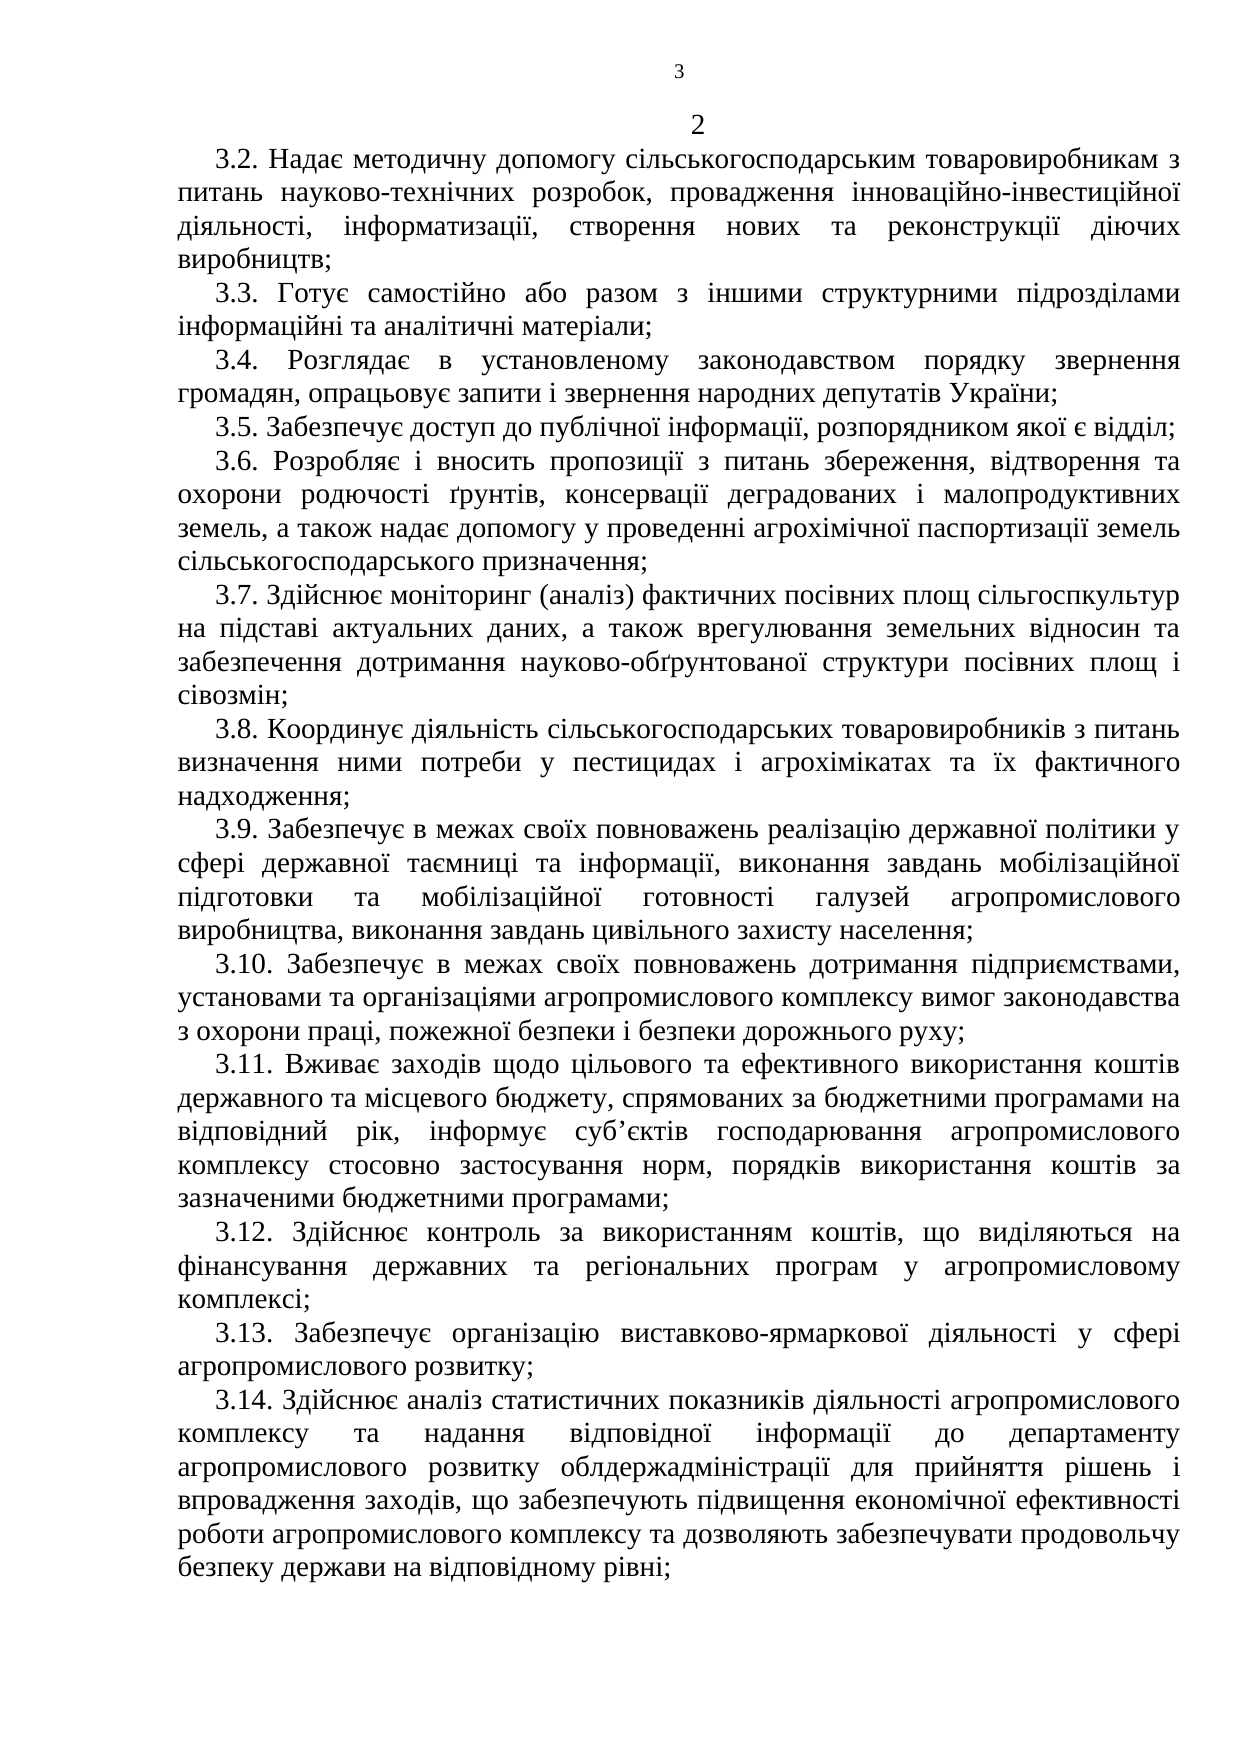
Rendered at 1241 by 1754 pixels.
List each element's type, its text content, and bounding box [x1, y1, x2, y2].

text 3.3. Готує самостійно або разом з іншими структурними підрозділами інформаційні та аналітичні матеріали; [177, 275, 1181, 342]
text 3.5. Забезпечує доступ до публічної інформації, розпорядником якої є відділ; [177, 409, 1181, 443]
text 3.11. Вживає заходів щодо цільового та ефективного використання коштів державного та місцевого бюджету, спрямованих за бюджетними програмами на відповідний рік, інформує суб’єктів господарювання агропромислового комплексу стосовно застосування норм, порядків використання коштів за зазначеними бюджетними програмами; [177, 1046, 1181, 1214]
text 2 [177, 107, 1181, 141]
text 3.8. Координує діяльність сільськогосподарських товаровиробників з питань визначення ними потреби у пестицидах і агрохімікатах та їх фактичного надходження; [177, 711, 1181, 812]
text 3.4. Розглядає в установленому законодавством порядку звернення громадян, опрацьовує запити і звернення народних депутатів України; [177, 342, 1181, 409]
text 3.9. Забезпечує в межах своїх повноважень реалізацію державної політики у сфері державної таємниці та інформації, виконання завдань мобілізаційної підготовки та мобілізаційної готовності галузей агропромислового виробництва, виконання завдань цивільного захисту населення; [177, 812, 1181, 946]
text 3.10. Забезпечує в межах своїх повноважень дотримання підприємствами, установами та організаціями агропромислового комплексу вимог законодавства з охорони праці, пожежної безпеки і безпеки дорожнього руху; [177, 946, 1181, 1046]
text 3.12. Здійснює контроль за використанням коштів, що виділяються на фінансування державних та регіональних програм у агропромисловому комплексі; [177, 1214, 1181, 1315]
text 3.2. Надає методичну допомогу сільськогосподарським товаровиробникам з питань науково-технічних розробок, провадження інноваційно-інвестиційної діяльності, інформатизації, створення нових та реконструкції діючих виробництв; [177, 141, 1181, 275]
text 3.14. Здійснює аналіз статистичних показників діяльності агропромислового комплексу та надання відповідної інформації до департаменту агропромислового розвитку облдержадміністрації для прийняття рішень і впровадження заходів, що забезпечують підвищення економічної ефективності роботи агропромислового комплексу та дозволяють забезпечувати продовольчу безпеку держави на відповідному рівні; [177, 1382, 1181, 1583]
text 3.13. Забезпечує організацію виставково-ярмаркової діяльності у сфері агропромислового розвитку; [177, 1315, 1181, 1382]
text 3.6. Розробляє і вносить пропозиції з питань збереження, відтворення та охорони родючості ґрунтів, консервації деградованих і малопродуктивних земель, а також надає допомогу у проведенні агрохімічної паспортизації земель сільськогосподарського призначення; [177, 443, 1181, 577]
text 3.7. Здійснює моніторинг (аналіз) фактичних посівних площ сільгоспкультур на підставі актуальних даних, а також врегулювання земельних відносин та забезпечення дотримання науково-обґрунтованої структури посівних площ і сівозмін; [177, 577, 1181, 711]
